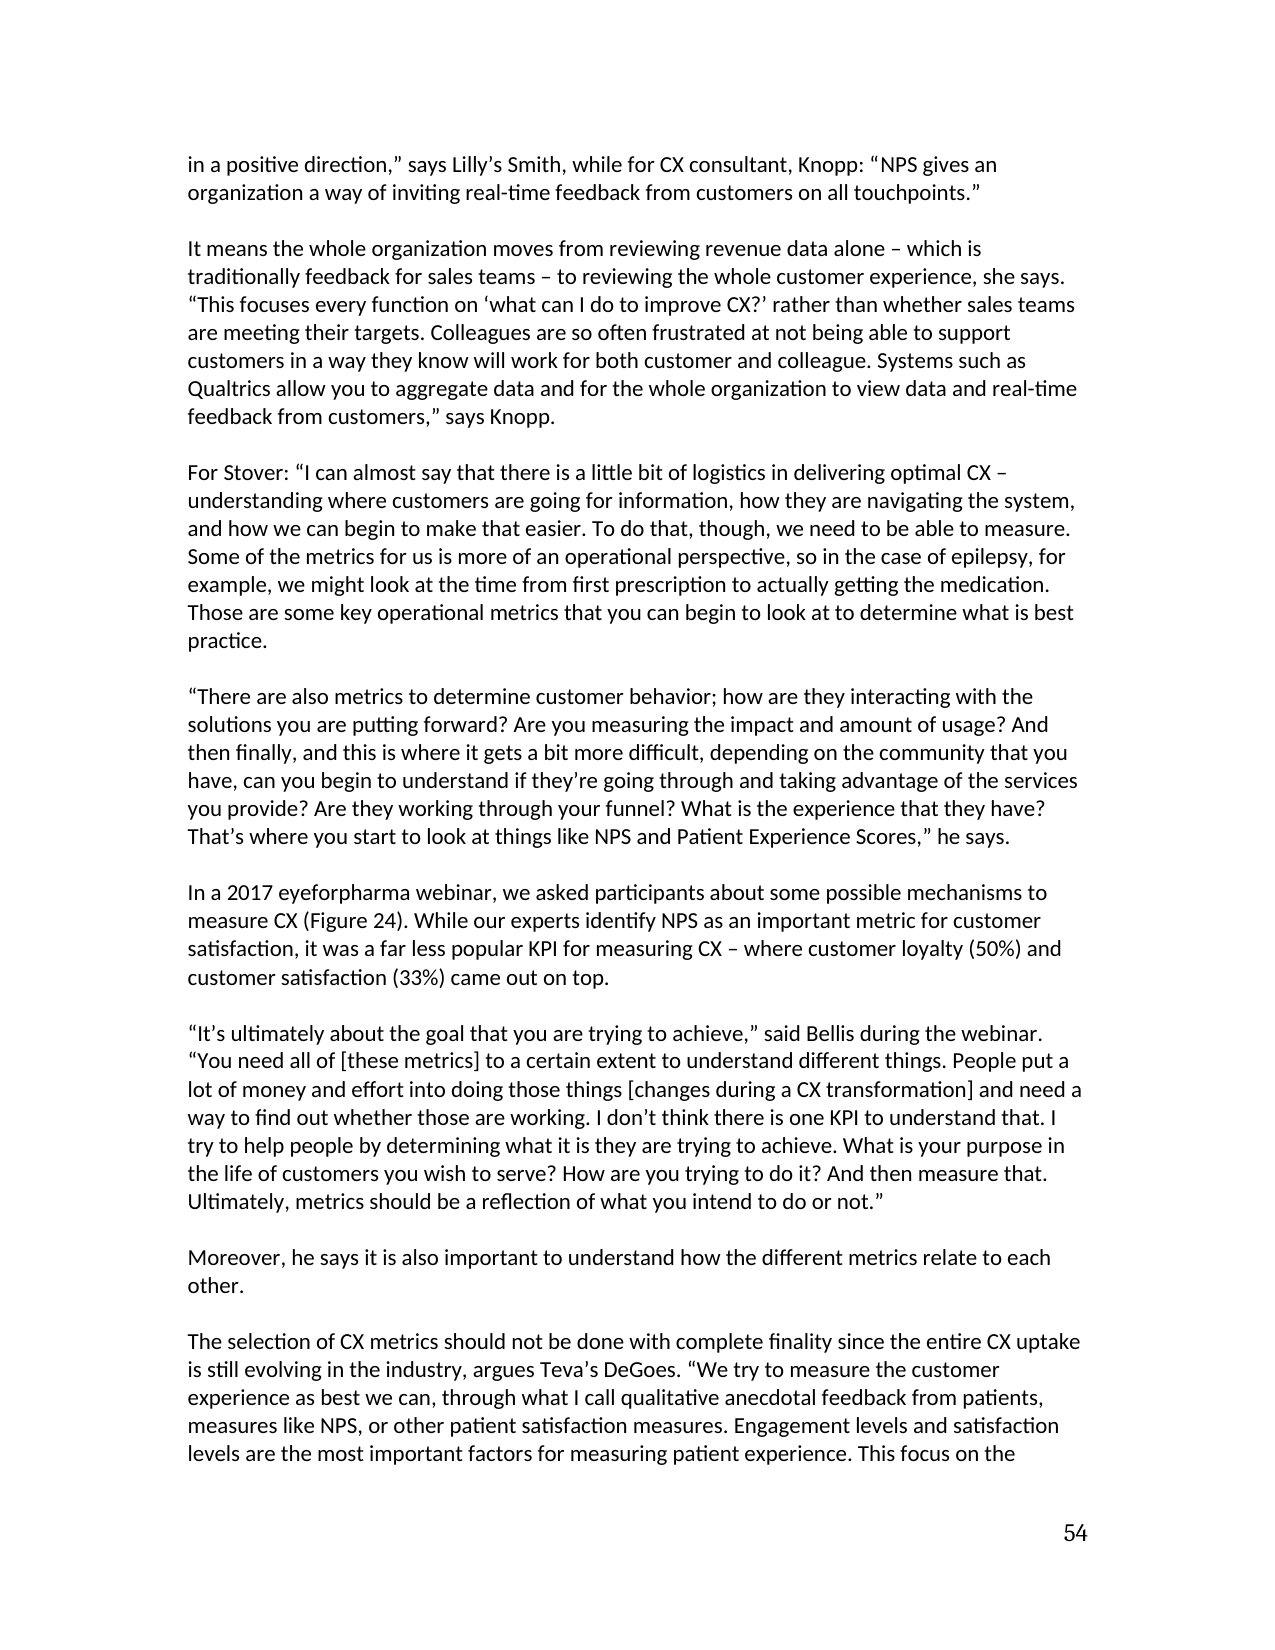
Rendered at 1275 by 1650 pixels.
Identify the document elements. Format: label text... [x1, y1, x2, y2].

text “It’s ultimately about the goal that you are trying to achieve,” said Bellis during the webinar. “You need all of [these metrics] to a certain extent to understand different things. People put a lot of money and effort into doing those things [changes during a CX transformation] and need a way to find out whether those are working. I don’t think there is one KPI to understand that. I try to help people by determining what it is they are trying to achieve. What is your purpose in the life of customers you wish to serve? How are you trying to do it? And then measure that. Ultimately, metrics should be a reflection of what you intend to do or not.” [885, 1019, 1087, 1215]
text For Stover: “I can almost say that there is a little bit of logistics in delivering optimal CX – understanding where customers are going for information, how they are navigating the system, and how we can begin to make that easier. To do that, though, we need to be able to measure. Some of the metrics for us is more of an operational perspective, so in the case of epilepsy, for example, we might look at the time from first prescription to actually getting the medication. Those are some key operational metrics that you can begin to look at to determine what is best practice. [187, 458, 1087, 654]
text It means the whole organization moves from reviewing revenue data alone – which is traditionally feedback for sales teams – to reviewing the whole customer experience, she says. “This focuses every function on ‘what can I do to improve CX?’ rather than whether sales teams are meeting their targets. Colleagues are so often frustrated at not being able to support customers in a way they know will work for both customer and colleague. Systems such as Qualtrics allow you to aggregate data and for the whole organization to view data and real-time feedback from customers,” says Knopp. [556, 234, 1087, 430]
text In a 2017 eyeforpharma webinar, we asked participants about some possible mechanisms to measure CX (Figure 24). While our experts identify NPS as an important metric for customer satisfaction, it was a far less popular KPI for measuring CX – where customer loyalty (50%) and customer satisfaction (33%) came out on top. [187, 878, 1087, 991]
text Moreover, he says it is also important to understand how the different metrics relate to each other. [244, 1243, 1087, 1299]
text “There are also metrics to determine customer behavior; how are they interacting with the solutions you are putting forward? Are you measuring the impact and amount of usage? And then finally, and this is where it gets a bit more difficult, depending on the community that you have, can you begin to understand if they’re going through and taking advantage of the services you provide? Are they working through your funnel? What is the experience that they have? That’s where you start to look at things like NPS and Patient Experience Scores,” he says. [187, 682, 1087, 851]
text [187, 1327, 1087, 1467]
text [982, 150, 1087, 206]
